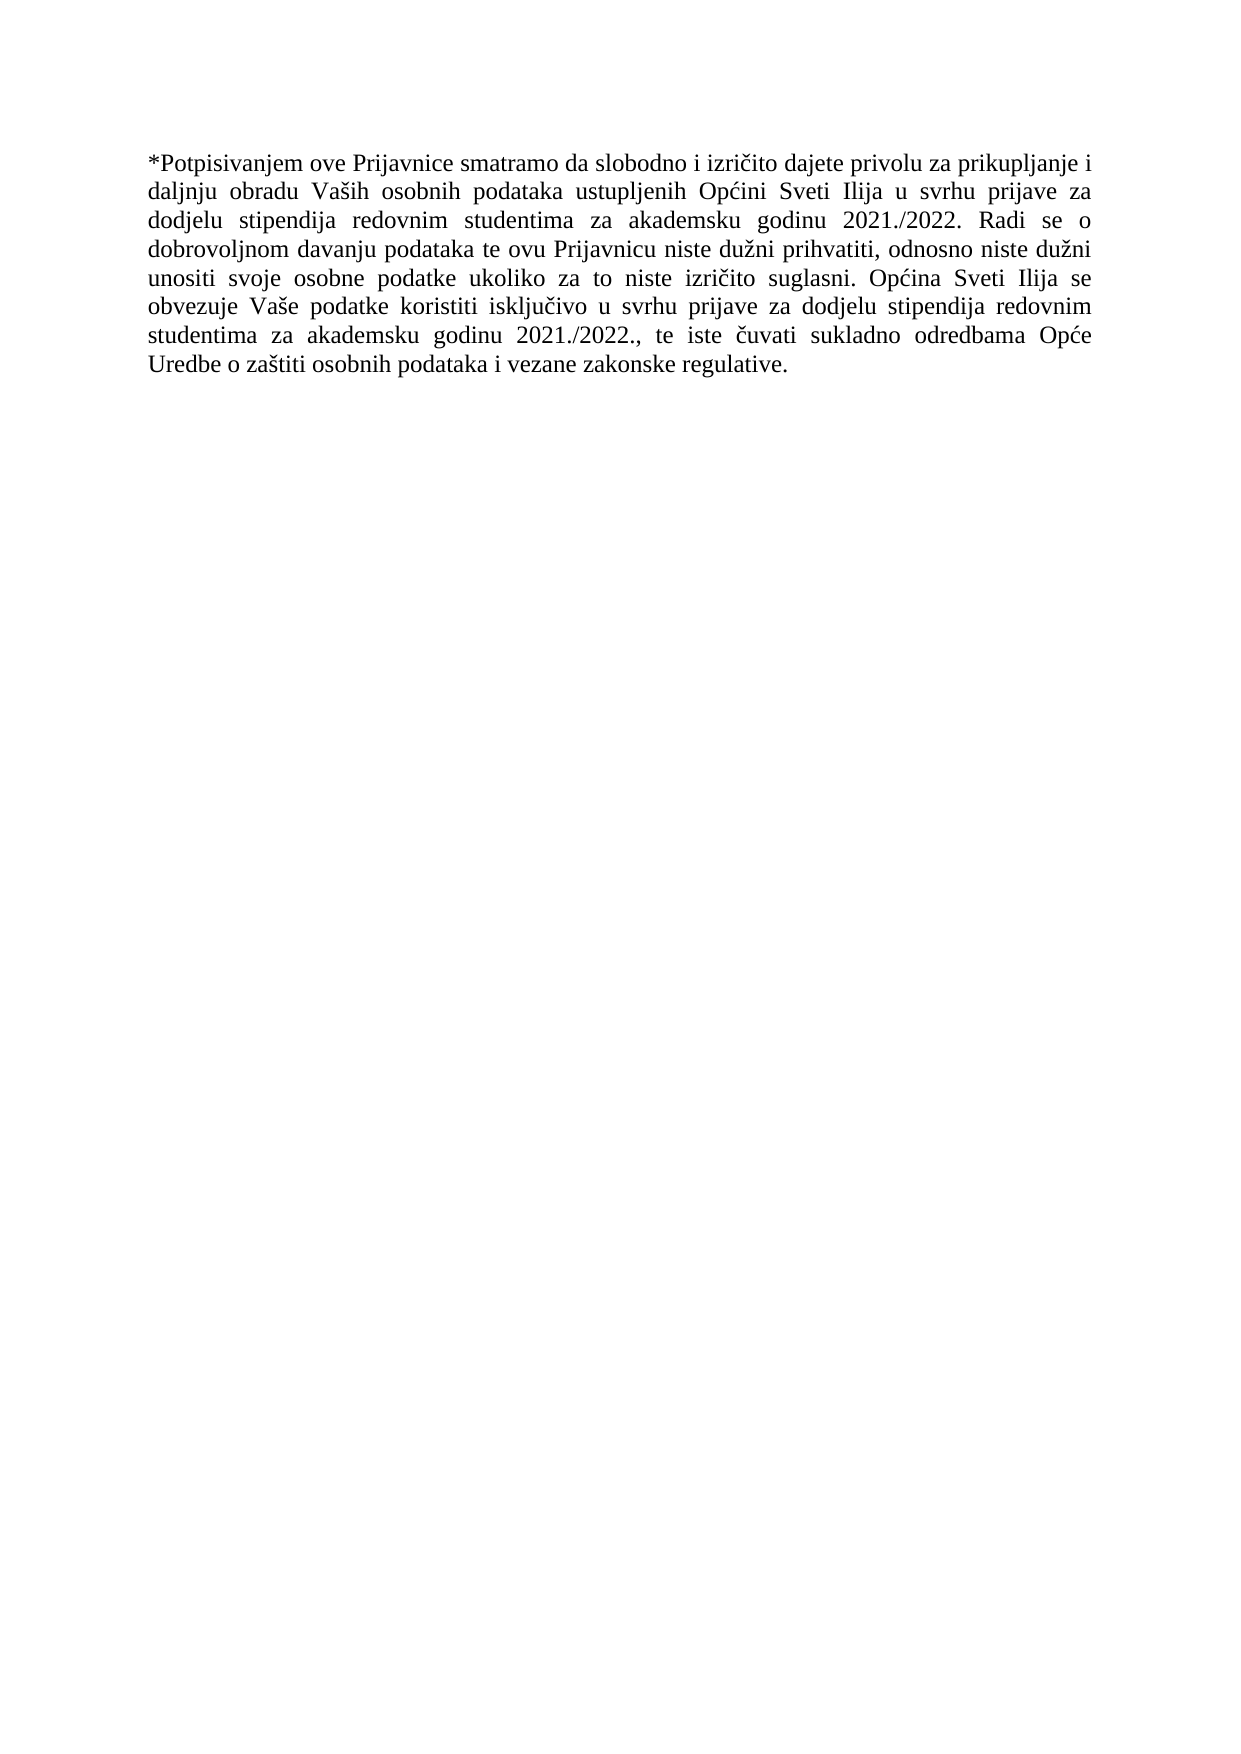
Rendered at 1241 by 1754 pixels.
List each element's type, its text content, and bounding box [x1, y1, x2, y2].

text *Potpisivanjem ove Prijavnice smatramo da slobodno i izričito dajete privolu za prikupljanje i daljnju obradu Vaših osobnih podataka ustupljenih Općini Sveti Ilija u svrhu prijave za dodjelu stipendija redovnim studentima za akademsku godinu 2021./2022. Radi se o dobrovoljnom davanju podataka te ovu Prijavnicu niste dužni prihvatiti, odnosno niste dužni unositi svoje osobne podatke ukoliko za to niste izričito suglasni. Općina Sveti Ilija se obvezuje Vaše podatke koristiti isključivo u svrhu prijave za dodjelu stipendija redovnim studentima za akademsku godinu 2021./2022., te iste čuvati sukladno odredbama Opće Uredbe o zaštiti osobnih podataka i vezane zakonske regulative. [148, 148, 1093, 378]
